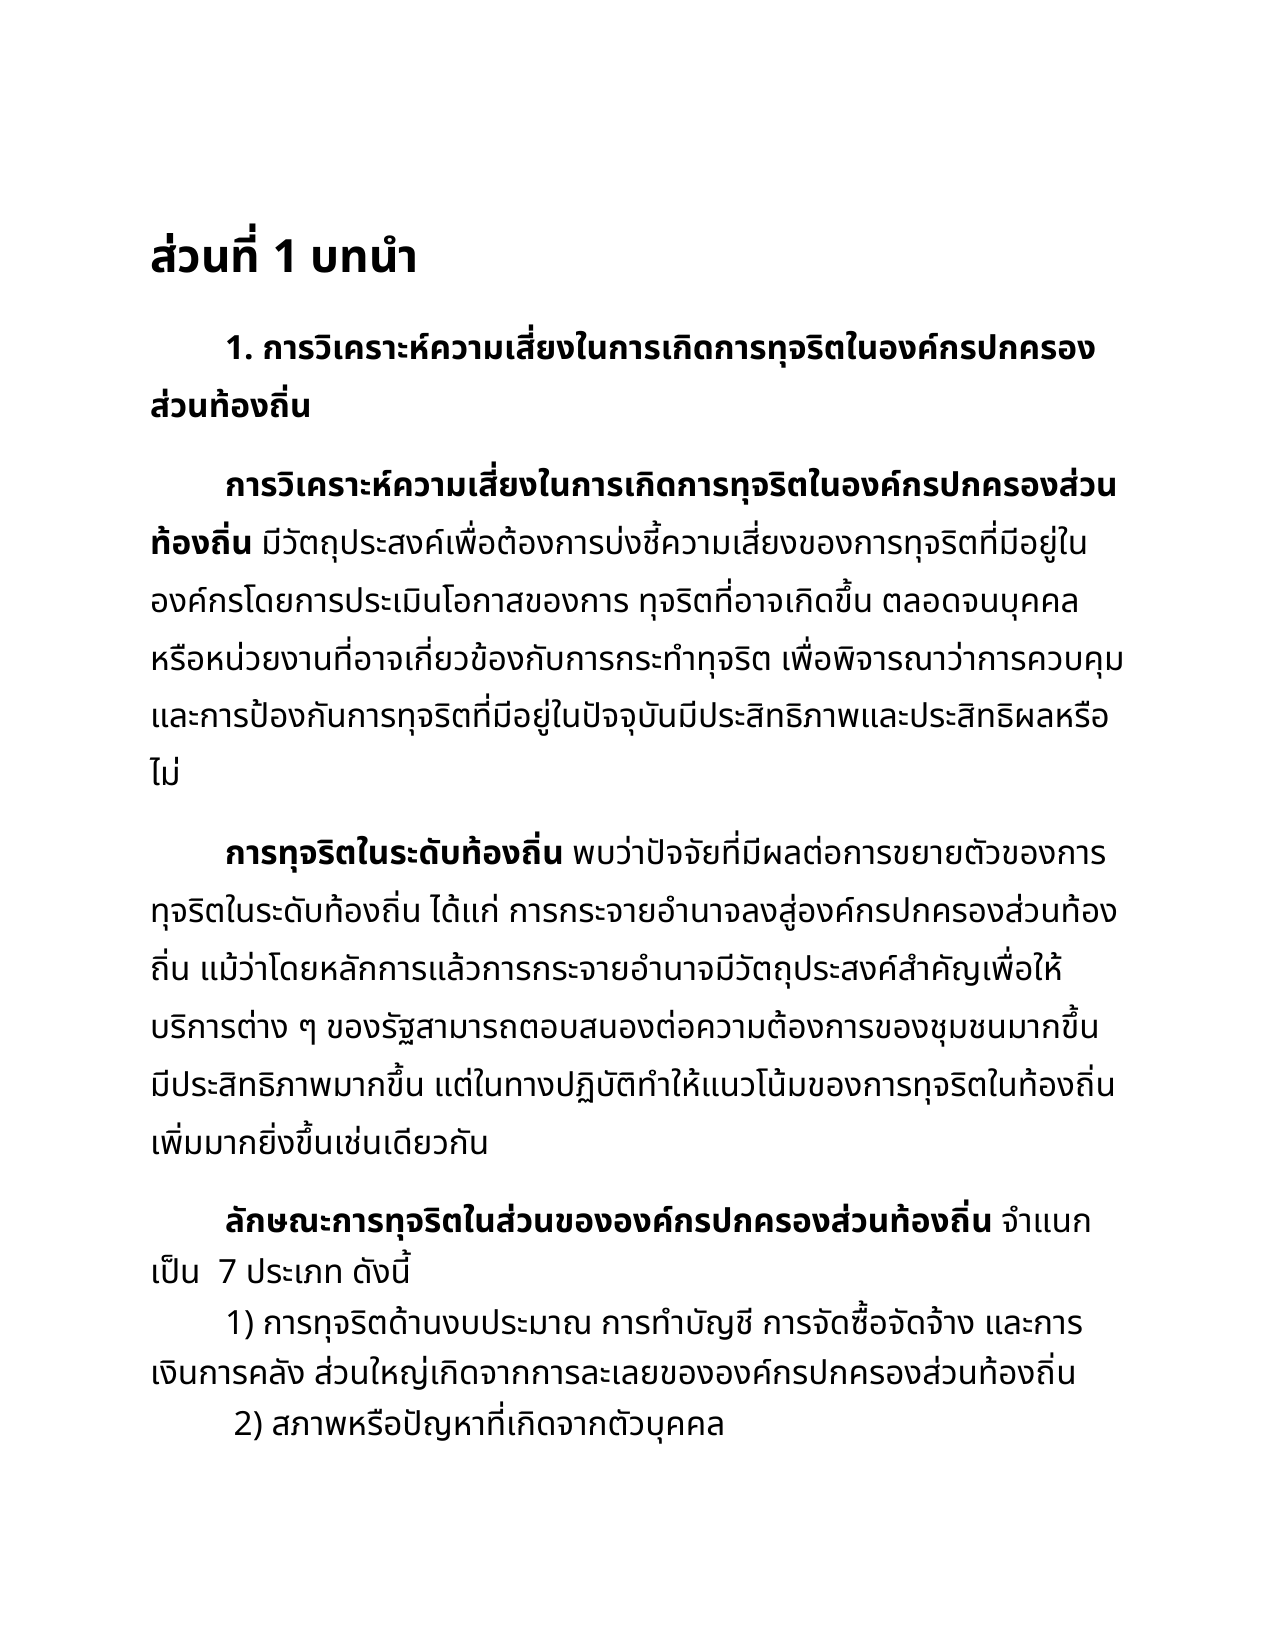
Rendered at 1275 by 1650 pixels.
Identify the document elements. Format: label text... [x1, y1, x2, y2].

text 2) สภาพหรือปัญหาที่เกิดจากตัวบุคคล [150, 1399, 1125, 1450]
text การวิเคราะห์ความเสี่ยงในการเกิดการทุจริตในองค์กรปกครองส่วนท้องถิ่น มีวัตถุประสงค์เพื่อต้องการบ่งชี้ความเสี่ยงของการทุจริตที่มีอยู่ในองค์กรโดยการประเมินโอกาสของการ ทุจริตที่อาจเกิดขึ้น ตลอดจนบุคคลหรือหน่วยงานที่อาจเกี่ยวข้องกับการกระทำทุจริต เพื่อพิจารณาว่าการควบคุมและการป้องกันการทุจริตที่มีอยู่ในปัจจุบันมีประสิทธิภาพและประสิทธิผลหรือไม่ [150, 461, 1125, 801]
text 1) การทุจริตด้านงบประมาณ การทำบัญชี การจัดซื้อจัดจ้าง และการเงินการคลัง ส่วนใหญ่เกิดจากการละเลยขององค์กรปกครองส่วนท้องถิ่น [150, 1298, 1125, 1399]
text 1. การวิเคราะห์ความเสี่ยงในการเกิดการทุจริตในองค์กรปกครองส่วนท้องถิ่น [150, 324, 1125, 432]
text การทุจริตในระดับท้องถิ่น พบว่าปัจจัยที่มีผลต่อการขยายตัวของการทุจริตในระดับท้องถิ่น ได้แก่ การกระจายอำนาจลงสู่องค์กรปกครองส่วนท้องถิ่น แม้ว่าโดยหลักการแล้วการกระจายอำนาจมีวัตถุประสงค์สำคัญเพื่อให้บริการต่าง ๆ ของรัฐสามารถตอบสนองต่อความต้องการของชุมชนมากขึ้น มีประสิทธิภาพมากขึ้น แต่ในทางปฏิบัติทำให้แนวโน้มของการทุจริตในท้องถิ่นเพิ่มมากยิ่งขึ้นเช่นเดียวกัน [150, 829, 1125, 1169]
text ลักษณะการทุจริตในส่วนขององค์กรปกครองส่วนท้องถิ่น จำแนกเป็น 7 ประเภท ดังนี้ [150, 1197, 1125, 1298]
text ส่วนที่ 1 บทนำ [150, 223, 1125, 293]
